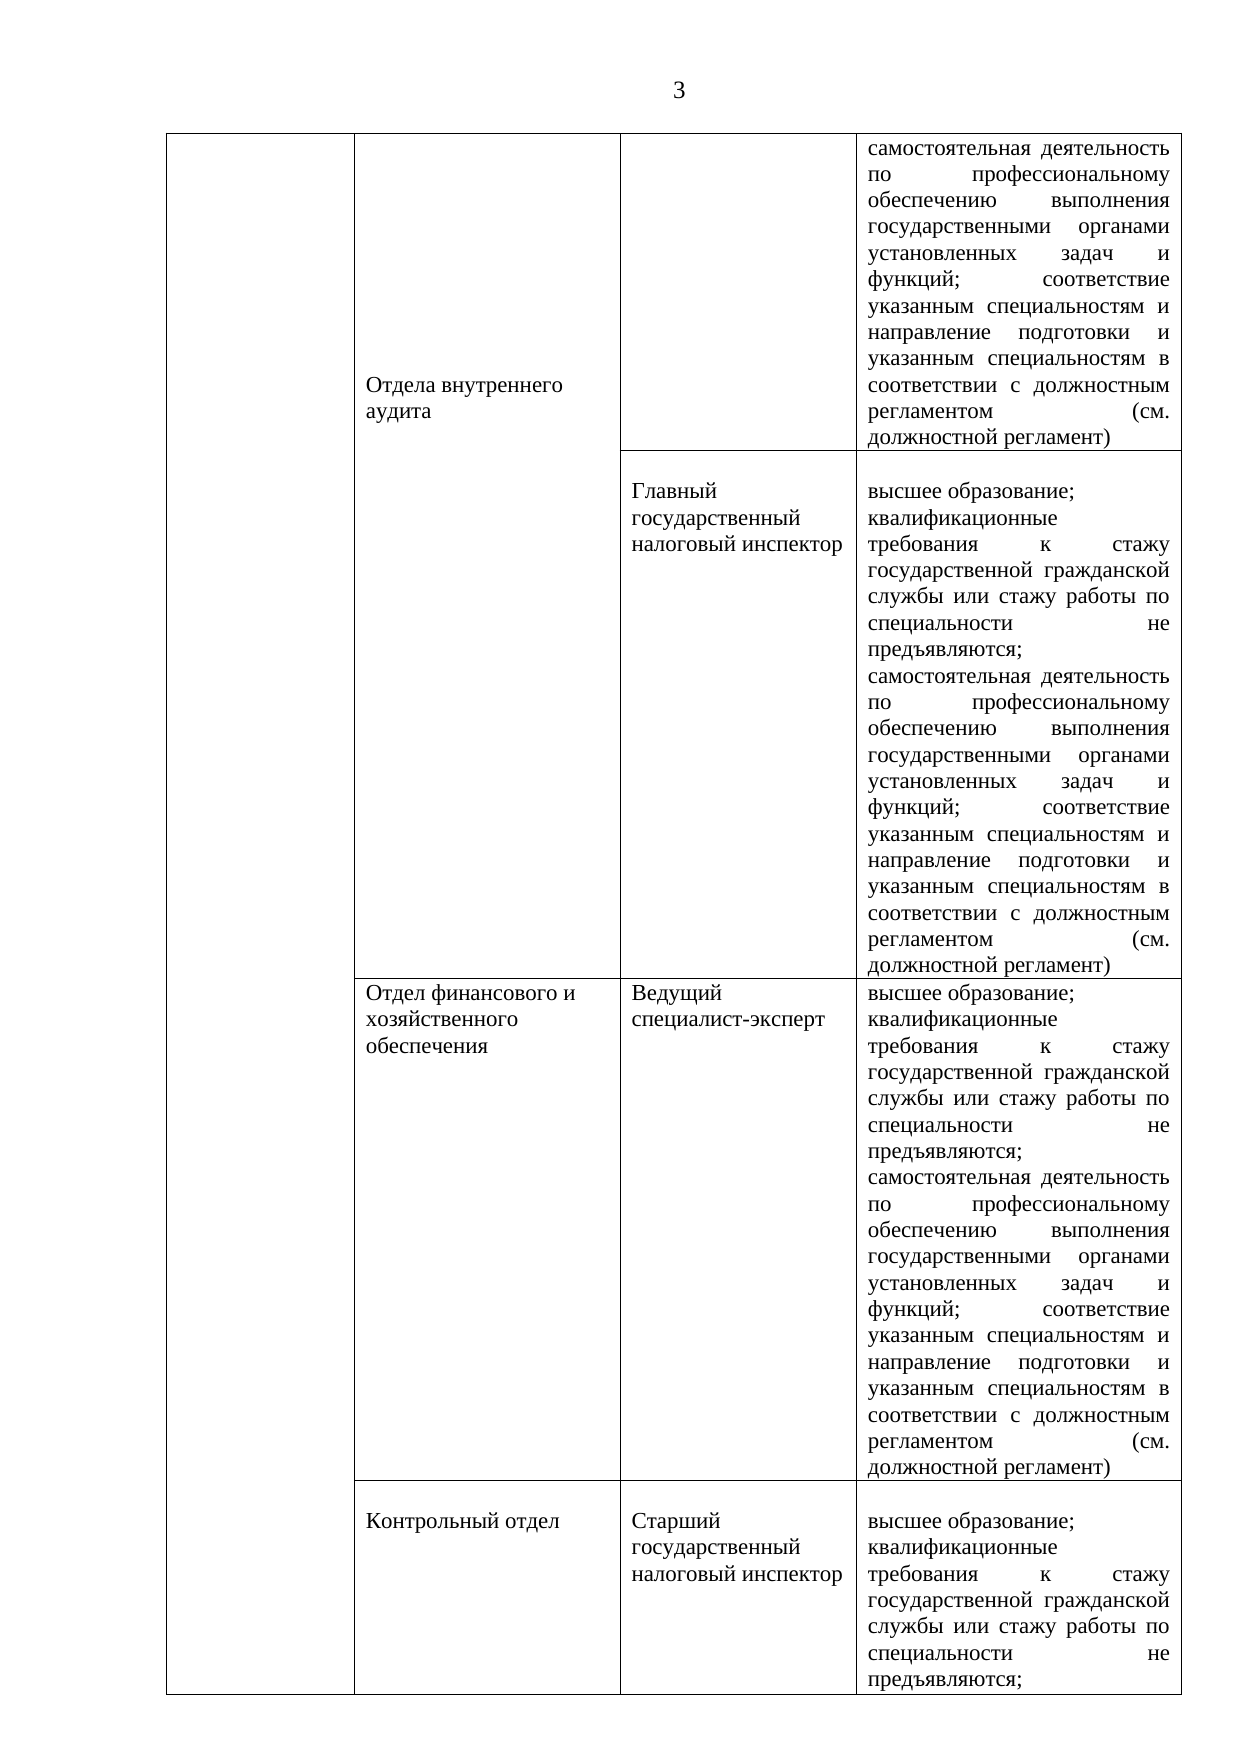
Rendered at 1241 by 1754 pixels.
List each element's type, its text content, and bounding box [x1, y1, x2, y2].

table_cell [857, 134, 1181, 450]
table_cell Ведущий специалист-эксперт [621, 979, 856, 1480]
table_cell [621, 1481, 856, 1694]
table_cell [355, 134, 620, 978]
table_cell Главный государственный налоговый инспектор [621, 451, 856, 978]
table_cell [857, 1481, 1181, 1694]
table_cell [621, 134, 856, 450]
table_cell Отдел финансового и хозяйственного обеспечения [355, 979, 620, 1480]
table_cell Контрольный отдел [355, 1481, 620, 1694]
